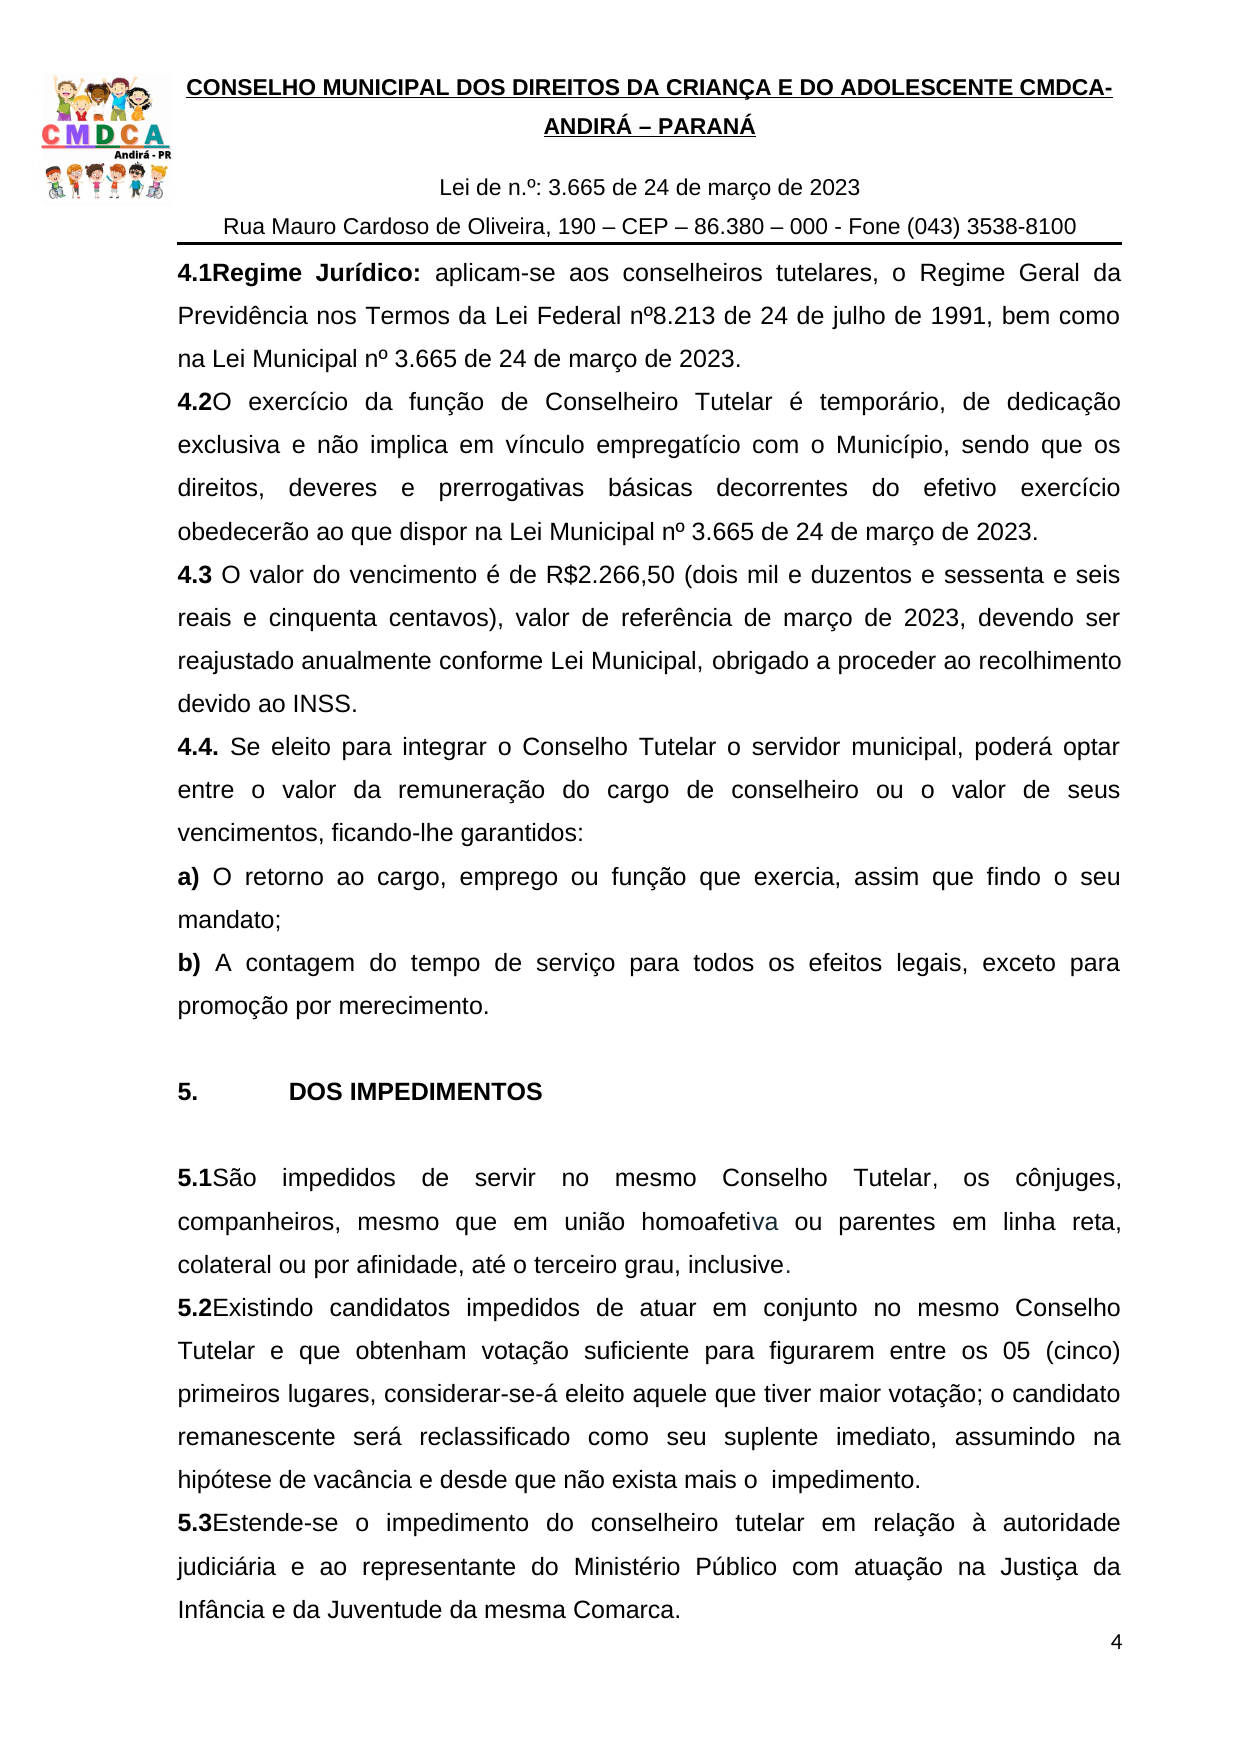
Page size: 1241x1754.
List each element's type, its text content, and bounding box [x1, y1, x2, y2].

text 4.4. Se eleito para integrar o Conselho Tutelar o servidor municipal, poderá optar entre o valor da remuneração do cargo de conselheiro ou o valor de seus vencimentos, ficando-lhe garantidos: [177, 732, 1122, 847]
list DOS IMPEDIMENTOS [177, 1077, 1122, 1106]
text 4.3 O valor do vencimento é de R$2.266,50 (dois mil e duzentos e sessenta e seis reais e cinquenta centavos), valor de referência de março de 2023, devendo ser reajustado anualmente conforme Lei Municipal, obrigado a proceder ao recolhimento devido ao INSS. [177, 560, 1122, 718]
text 5.2Existindo candidatos impedidos de atuar em conjunto no mesmo Conselho Tutelar e que obtenham votação suficiente para figurarem entre os 05 (cinco) primeiros lugares, considerar-se-á eleito aquele que tiver maior votação; o candidato remanescente será reclassificado como seu suplente imediato, assumindo na hipótese de vacância e desde que não exista mais o impedimento. [177, 1293, 1122, 1494]
text 4.2O exercício da função de Conselheiro Tutelar é temporário, de dedicação exclusiva e não implica em vínculo empregatício com o Município, sendo que os direitos, deveres e prerrogativas básicas decorrentes do efetivo exercício obedecerão ao que dispor na Lei Municipal nº 3.665 de 24 de março de 2023. [177, 387, 1122, 545]
text b) A contagem do tempo de serviço para todos os efeitos legais, exceto para promoção por merecimento. [177, 948, 1122, 1020]
text a) O retorno ao cargo, emprego ou função que exercia, assim que findo o seu mandato; [177, 862, 1122, 933]
text 4.1Regime Jurídico: aplicam-se aos conselheiros tutelares, o Regime Geral da Previdência nos Termos da Lei Federal nº8.213 de 24 de julho de 1991, bem como na Lei Municipal nº 3.665 de 24 de março de 2023. [177, 258, 1122, 373]
text 5.3Estende-se o impedimento do conselheiro tutelar em relação à autoridade judiciária e ao representante do Ministério Público com atuação na Justiça da Infância e da Juventude da mesma Comarca. [177, 1508, 1122, 1623]
picture [39, 71, 173, 205]
text 5.1São impedidos de servir no mesmo Conselho Tutelar, os cônjuges, companheiros, mesmo que em união homoafetiva ou parentes em linha reta, colateral ou por afinidade, até o terceiro grau, inclusive. [177, 1163, 1122, 1278]
